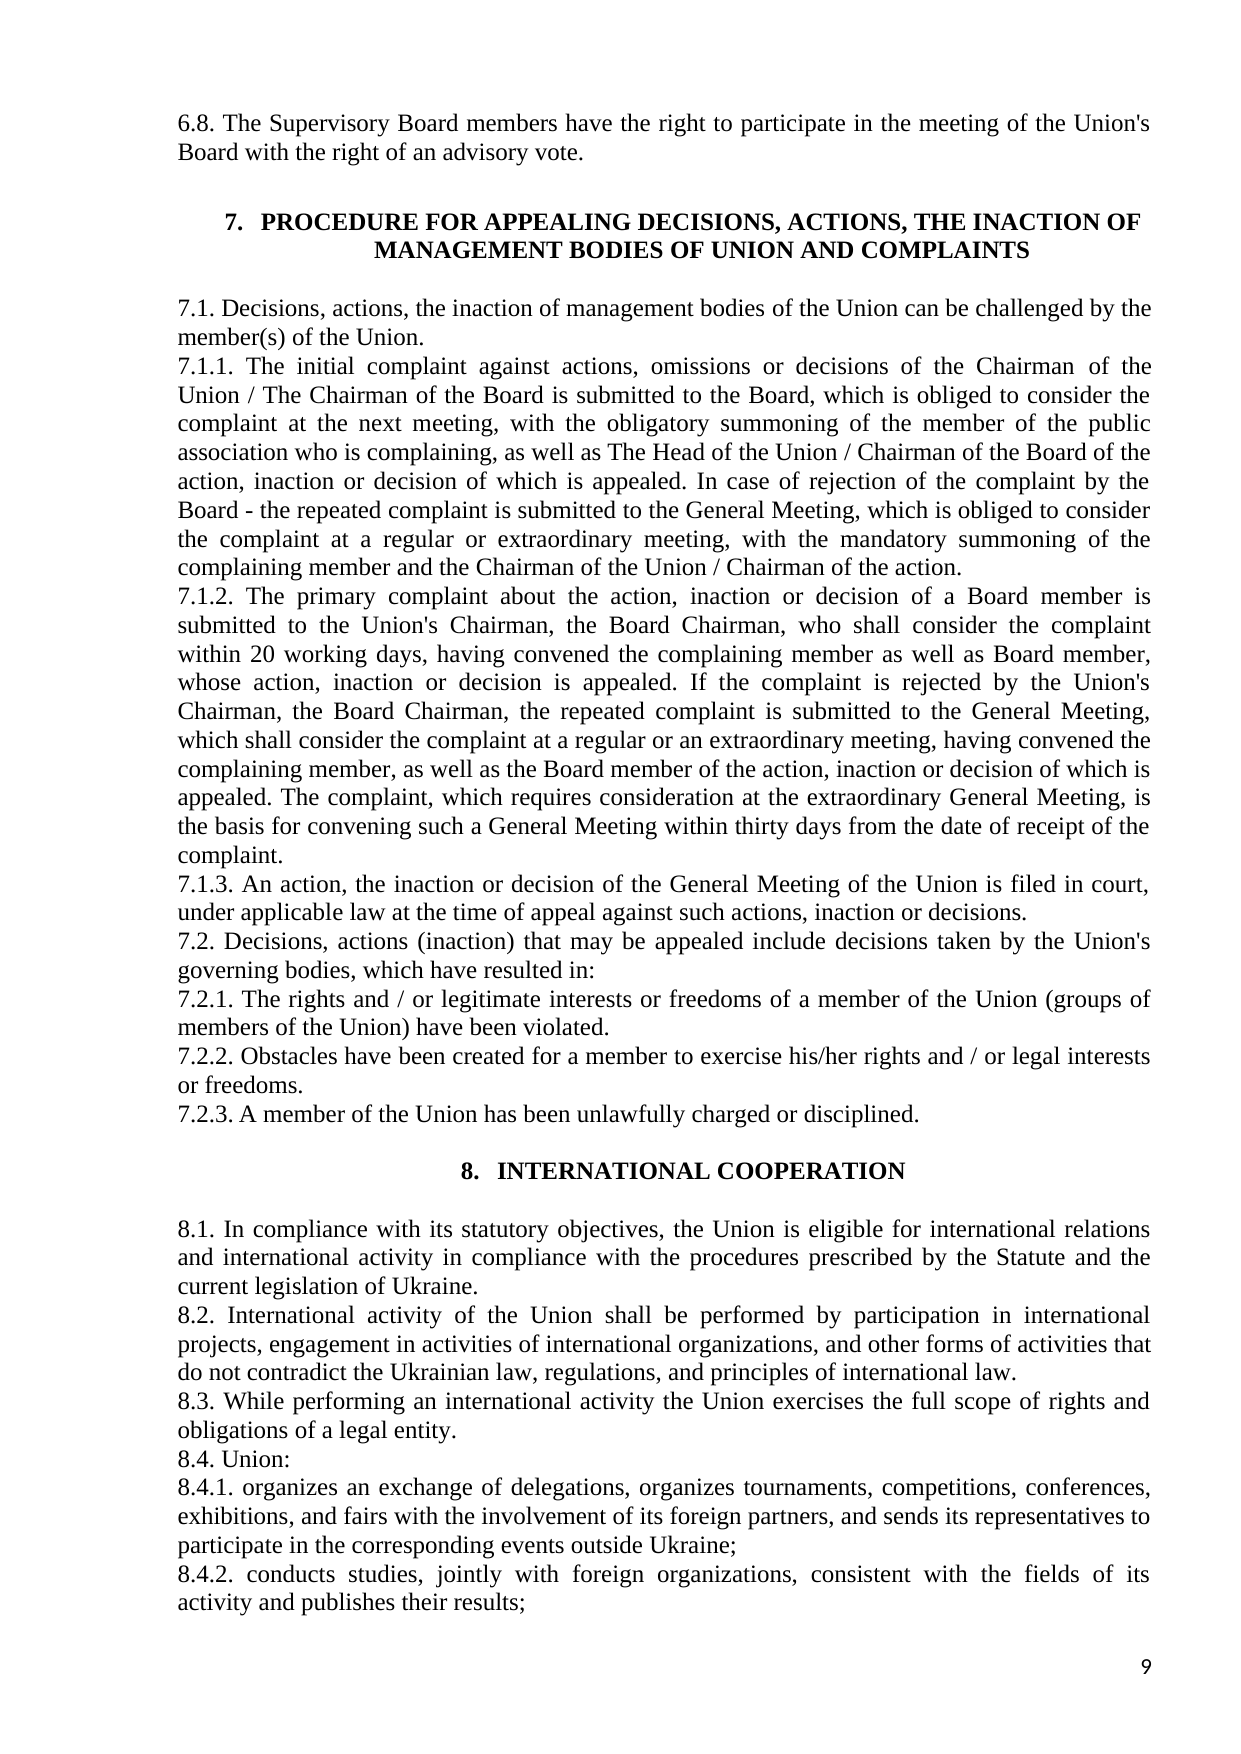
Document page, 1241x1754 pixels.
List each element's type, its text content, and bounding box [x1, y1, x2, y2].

text 8.4. Union: [177, 1444, 1152, 1472]
text 6.8. The Supervisory Board members have the right to participate in the meeting of the Union's Board with the right of an advisory vote. [177, 108, 1152, 165]
text 7.1. Decisions, actions, the inaction of management bodies of the Union can be challenged by the member(s) of the Union. [177, 293, 1152, 351]
text 8.2. International activity of the Union shall be performed by participation in international projects, engagement in activities of international organizations, and other forms of activities that do not contradict the Ukrainian law, regulations, and principles of international law. [177, 1300, 1152, 1386]
list INTERNATIONAL COOPERATION [215, 1156, 1152, 1185]
text 7.1.3. An action, the inaction or decision of the General Meeting of the Union is filed in court, under applicable law at the time of appeal against such actions, inaction or decisions. [177, 869, 1152, 926]
text 7.2. Decisions, actions (inaction) that may be appealed include decisions taken by the Union's governing bodies, which have resulted in: [177, 926, 1152, 984]
text 8.3. While performing an international activity the Union exercises the full scope of rights and obligations of a legal entity. [177, 1386, 1152, 1444]
text 8.4.2. conducts studies, jointly with foreign organizations, consistent with the fields of its activity and publishes their results; [177, 1559, 1152, 1616]
text 7.2.1. The rights and / or legitimate interests or freedoms of a member of the Union (groups of members of the Union) have been violated. [177, 984, 1152, 1041]
text 8.1. In compliance with its statutory objectives, the Union is eligible for international relations and international activity in compliance with the procedures prescribed by the Statute and the current legislation of Ukraine. [177, 1214, 1152, 1300]
text 8.4.1. organizes an exchange of delegations, organizes tournaments, competitions, conferences, exhibitions, and fairs with the involvement of its foreign partners, and sends its representatives to participate in the corresponding events outside Ukraine; [177, 1472, 1152, 1559]
list Procedure for appealing decisions, actions, THE inaction of MANAGEMENT BODIES OF UNION and complaints [215, 207, 1152, 264]
text 7.1.2. The primary complaint about the action, inaction or decision of a Board member is submitted to the Union's Chairman, the Board Chairman, who shall consider the complaint within 20 working days, having convened the complaining member as well as Board member, whose action, inaction or decision is appealed. If the complaint is rejected by the Union's Chairman, the Board Chairman, the repeated complaint is submitted to the General Meeting, which shall consider the complaint at a regular or an extraordinary meeting, having convened the complaining member, as well as the Board member of the action, inaction or decision of which is appealed. The complaint, which requires consideration at the extraordinary General Meeting, is the basis for convening such a General Meeting within thirty days from the date of receipt of the complaint. [177, 581, 1152, 869]
text 7.2.3. A member of the Union has been unlawfully charged or disciplined. [177, 1099, 1152, 1127]
text 7.2.2. Obstacles have been created for a member to exercise his/her rights and / or legal interests or freedoms. [177, 1041, 1152, 1099]
text 7.1.1. The initial complaint against actions, omissions or decisions of the Chairman of the Union / The Chairman of the Board is submitted to the Board, which is obliged to consider the complaint at the next meeting, with the obligatory summoning of the member of the public association who is complaining, as well as The Head of the Union / Chairman of the Board of the action, inaction or decision of which is appealed. In case of rejection of the complaint by the Board - the repeated complaint is submitted to the General Meeting, which is obliged to consider the complaint at a regular or extraordinary meeting, with the mandatory summoning of the complaining member and the Chairman of the Union / Chairman of the action. [177, 351, 1152, 581]
